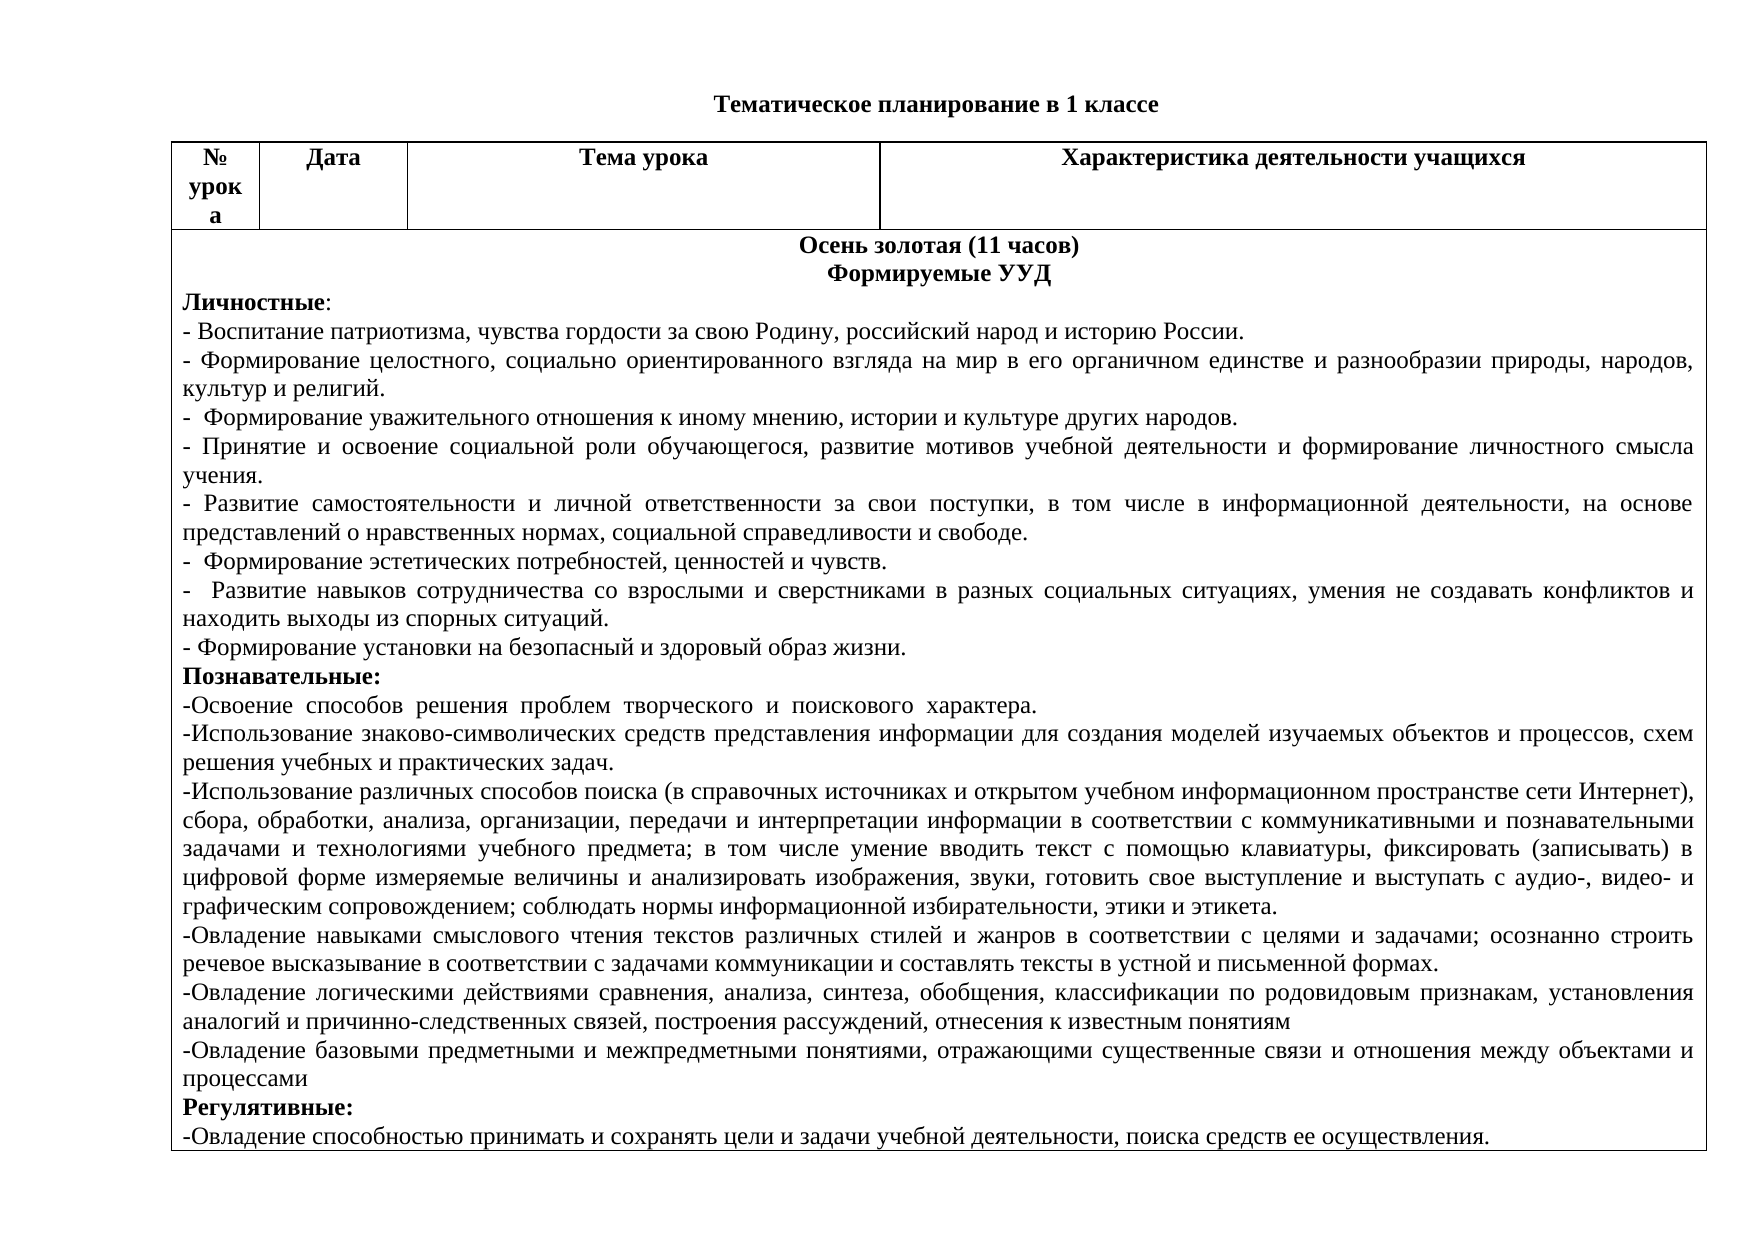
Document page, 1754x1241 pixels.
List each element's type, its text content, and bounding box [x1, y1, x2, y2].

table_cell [172, 230, 1706, 1150]
text Тематическое планирование в 1 классе [148, 89, 1665, 117]
table_header Тема урока [408, 143, 879, 229]
table_header Дата [260, 143, 407, 229]
table_header Характеристика деятельности учащихся [881, 143, 1706, 229]
table_header № урока [172, 143, 259, 229]
